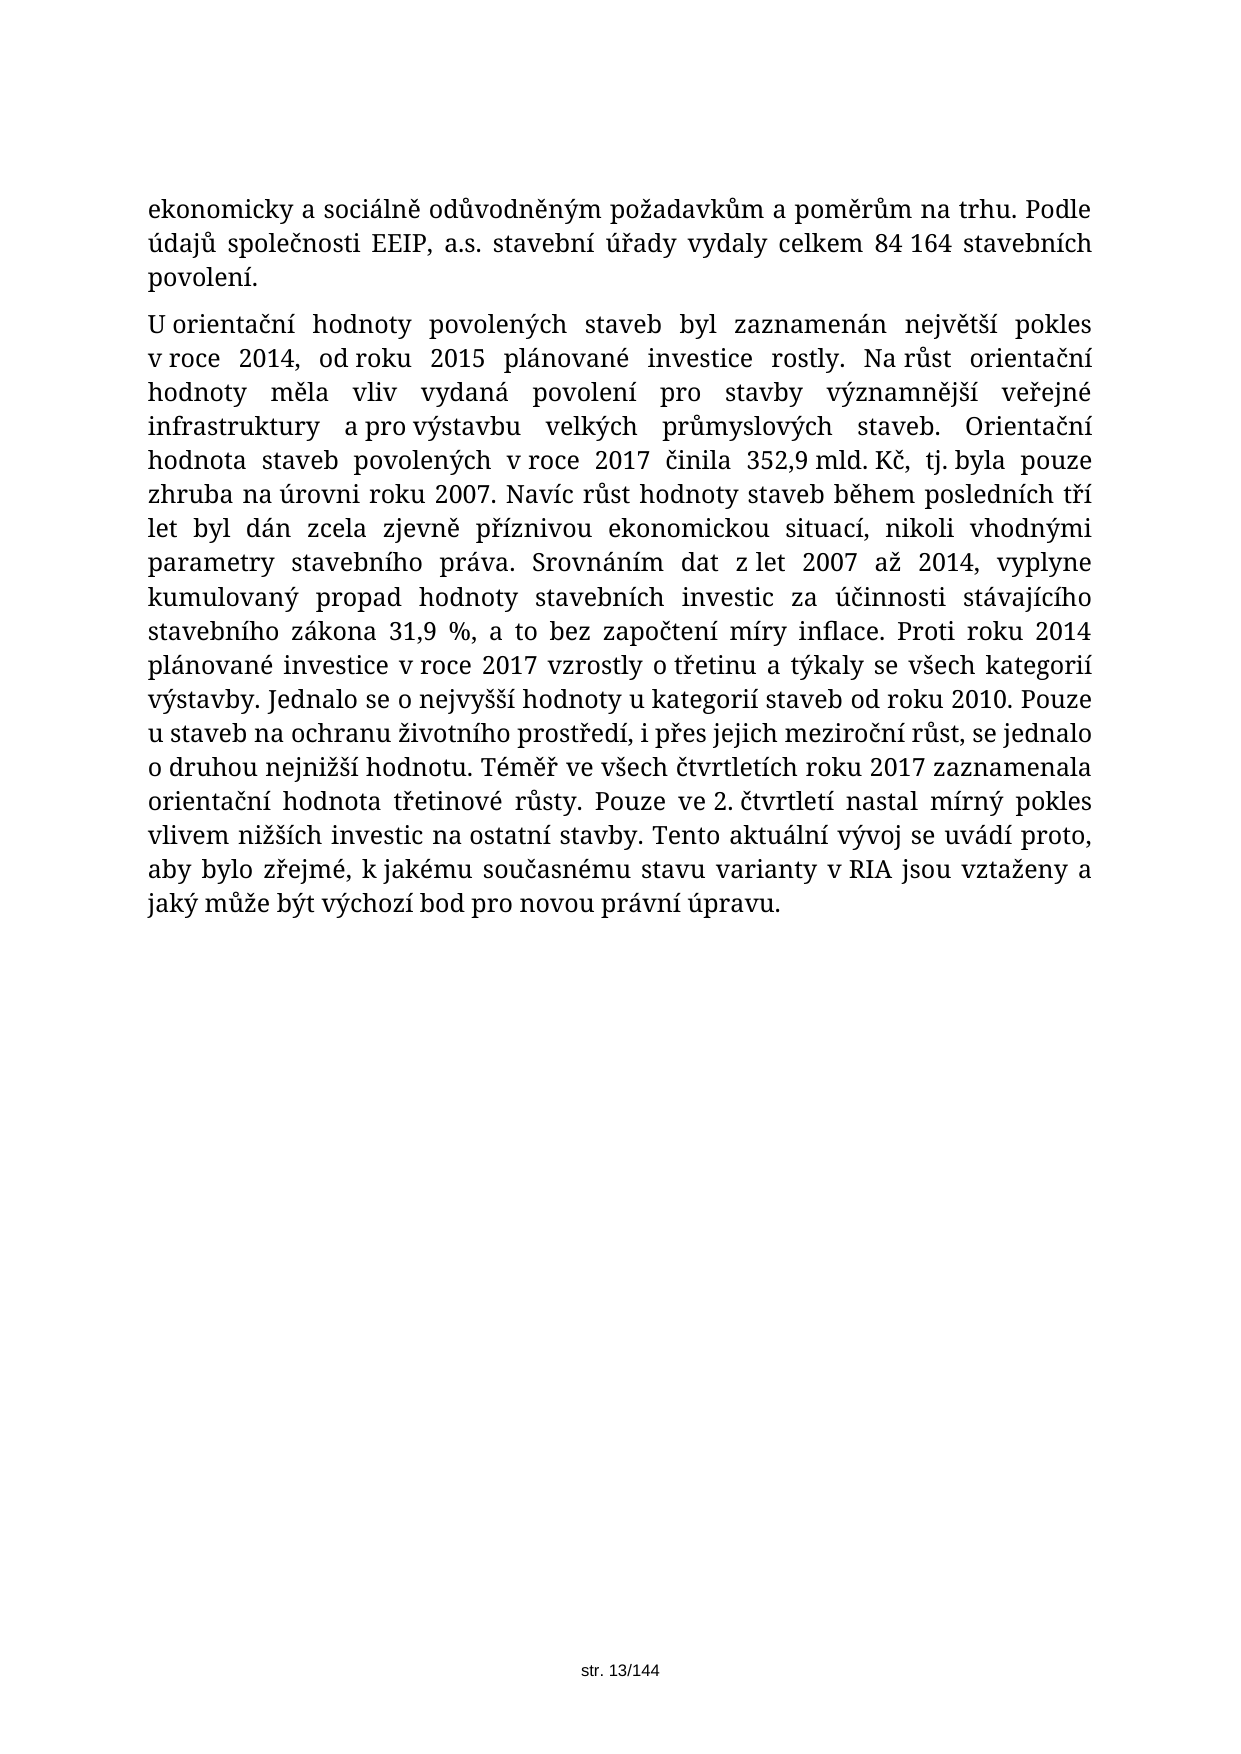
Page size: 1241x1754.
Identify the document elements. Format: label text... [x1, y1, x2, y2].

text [148, 192, 1092, 294]
text U orientační hodnoty povolených staveb byl zaznamenán největší pokles v roce 2014, od roku 2015 plánované investice rostly. Na růst orientační hodnoty měla vliv vydaná povolení pro stavby významnější veřejné infrastruktury a pro výstavbu velkých průmyslových staveb. Orientační hodnota staveb povolených v roce 2017 činila 352,9 mld. Kč, tj. byla pouze zhruba na úrovni roku 2007. Navíc růst hodnoty staveb během posledních tří let byl dán zcela zjevně příznivou ekonomickou situací, nikoli vhodnými parametry stavebního práva. Srovnáním dat z let 2007 až 2014, vyplyne kumulovaný propad hodnoty stavebních investic za účinnosti stávajícího stavebního zákona 31,9 %, a to bez započtení míry inflace. Proti roku 2014 plánované investice v roce 2017 vzrostly o třetinu a týkaly se všech kategorií výstavby. Jednalo se o nejvyšší hodnoty u kategorií staveb od roku 2010. Pouze u staveb na ochranu životního prostředí, i přes jejich meziroční růst, se jednalo o druhou nejnižší hodnotu. Téměř ve všech čtvrtletích roku 2017 zaznamenala orientační hodnota třetinové růsty. Pouze ve 2. čtvrtletí nastal mírný pokles vlivem nižších investic na ostatní stavby. Tento aktuální vývoj se uvádí proto, aby bylo zřejmé, k jakému současnému stavu varianty v RIA jsou vztaženy a jaký může být výchozí bod pro novou právní úpravu. [148, 307, 1092, 920]
